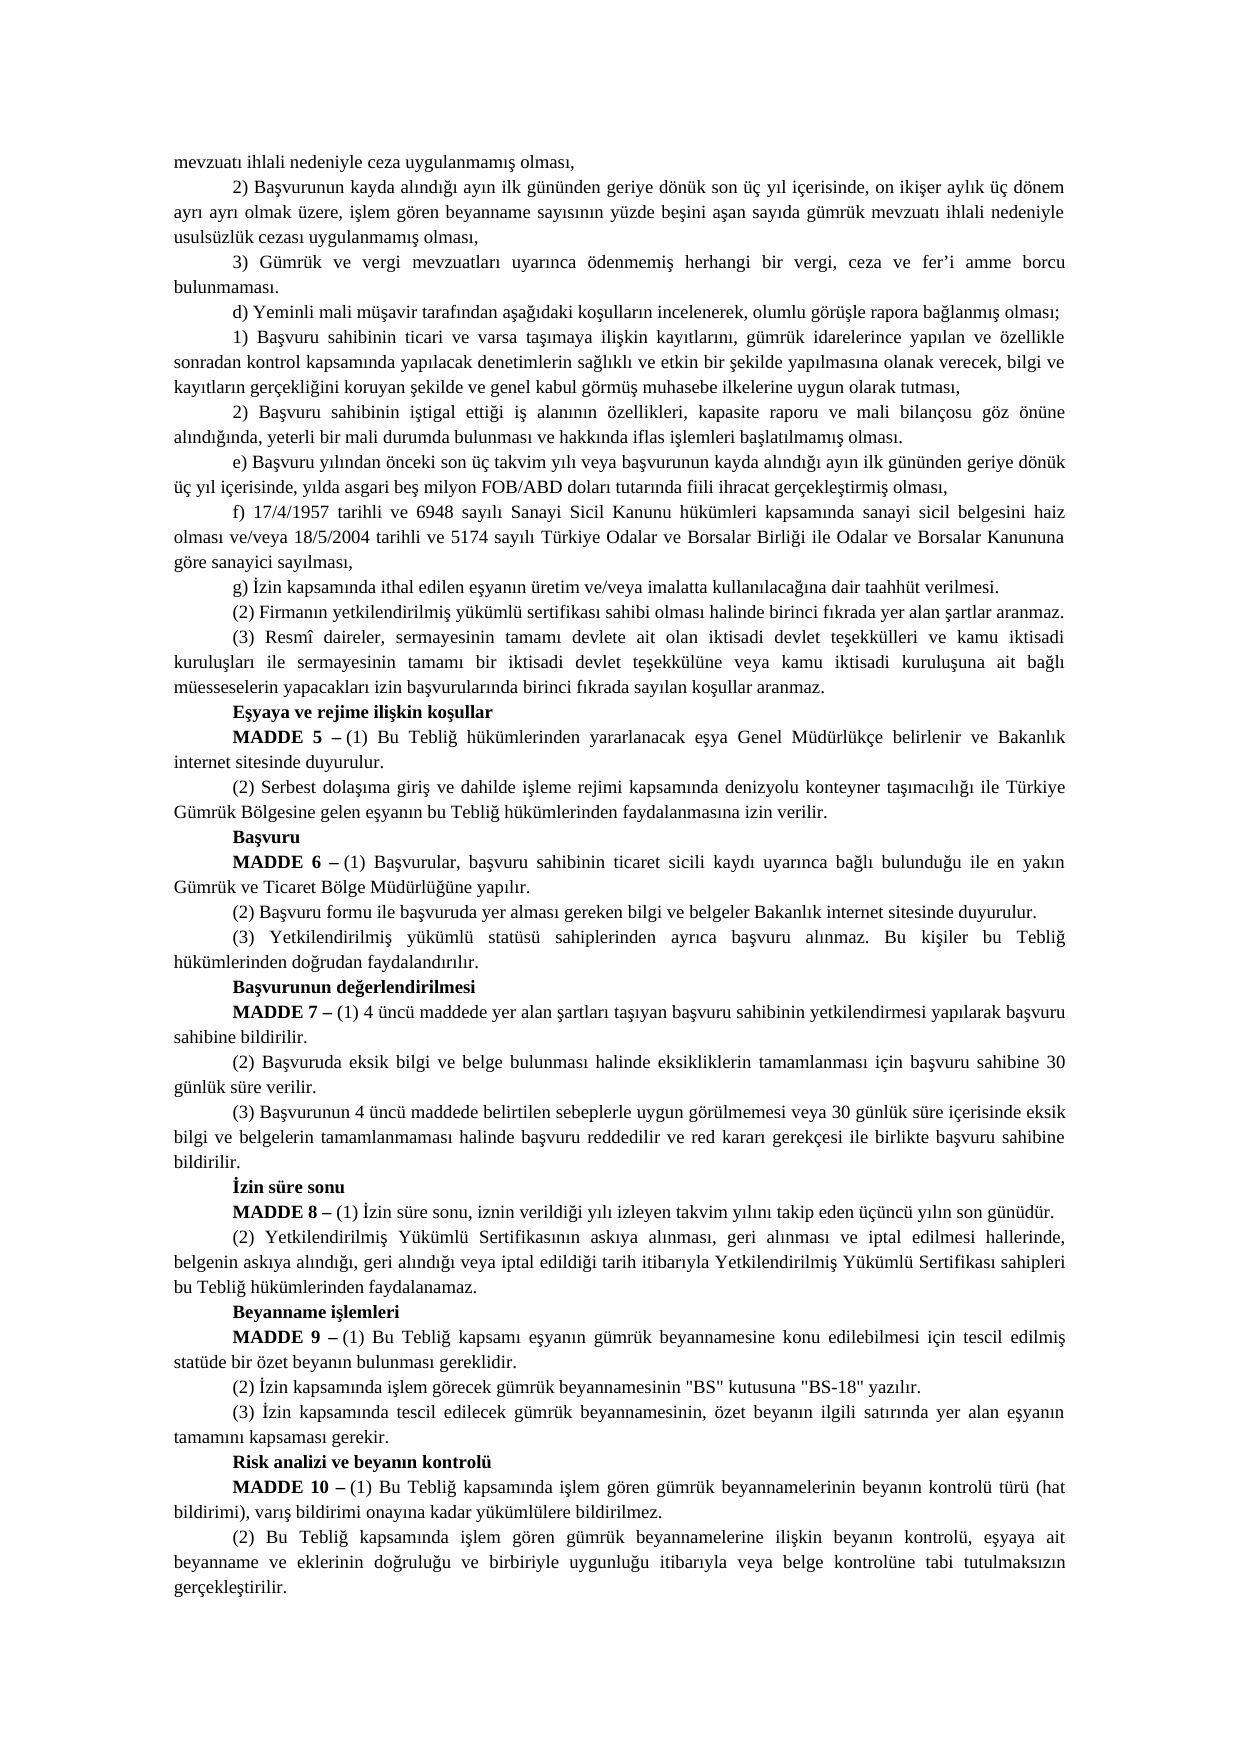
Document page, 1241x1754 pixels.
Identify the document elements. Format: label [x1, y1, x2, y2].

table_header [148, 148, 1093, 1598]
